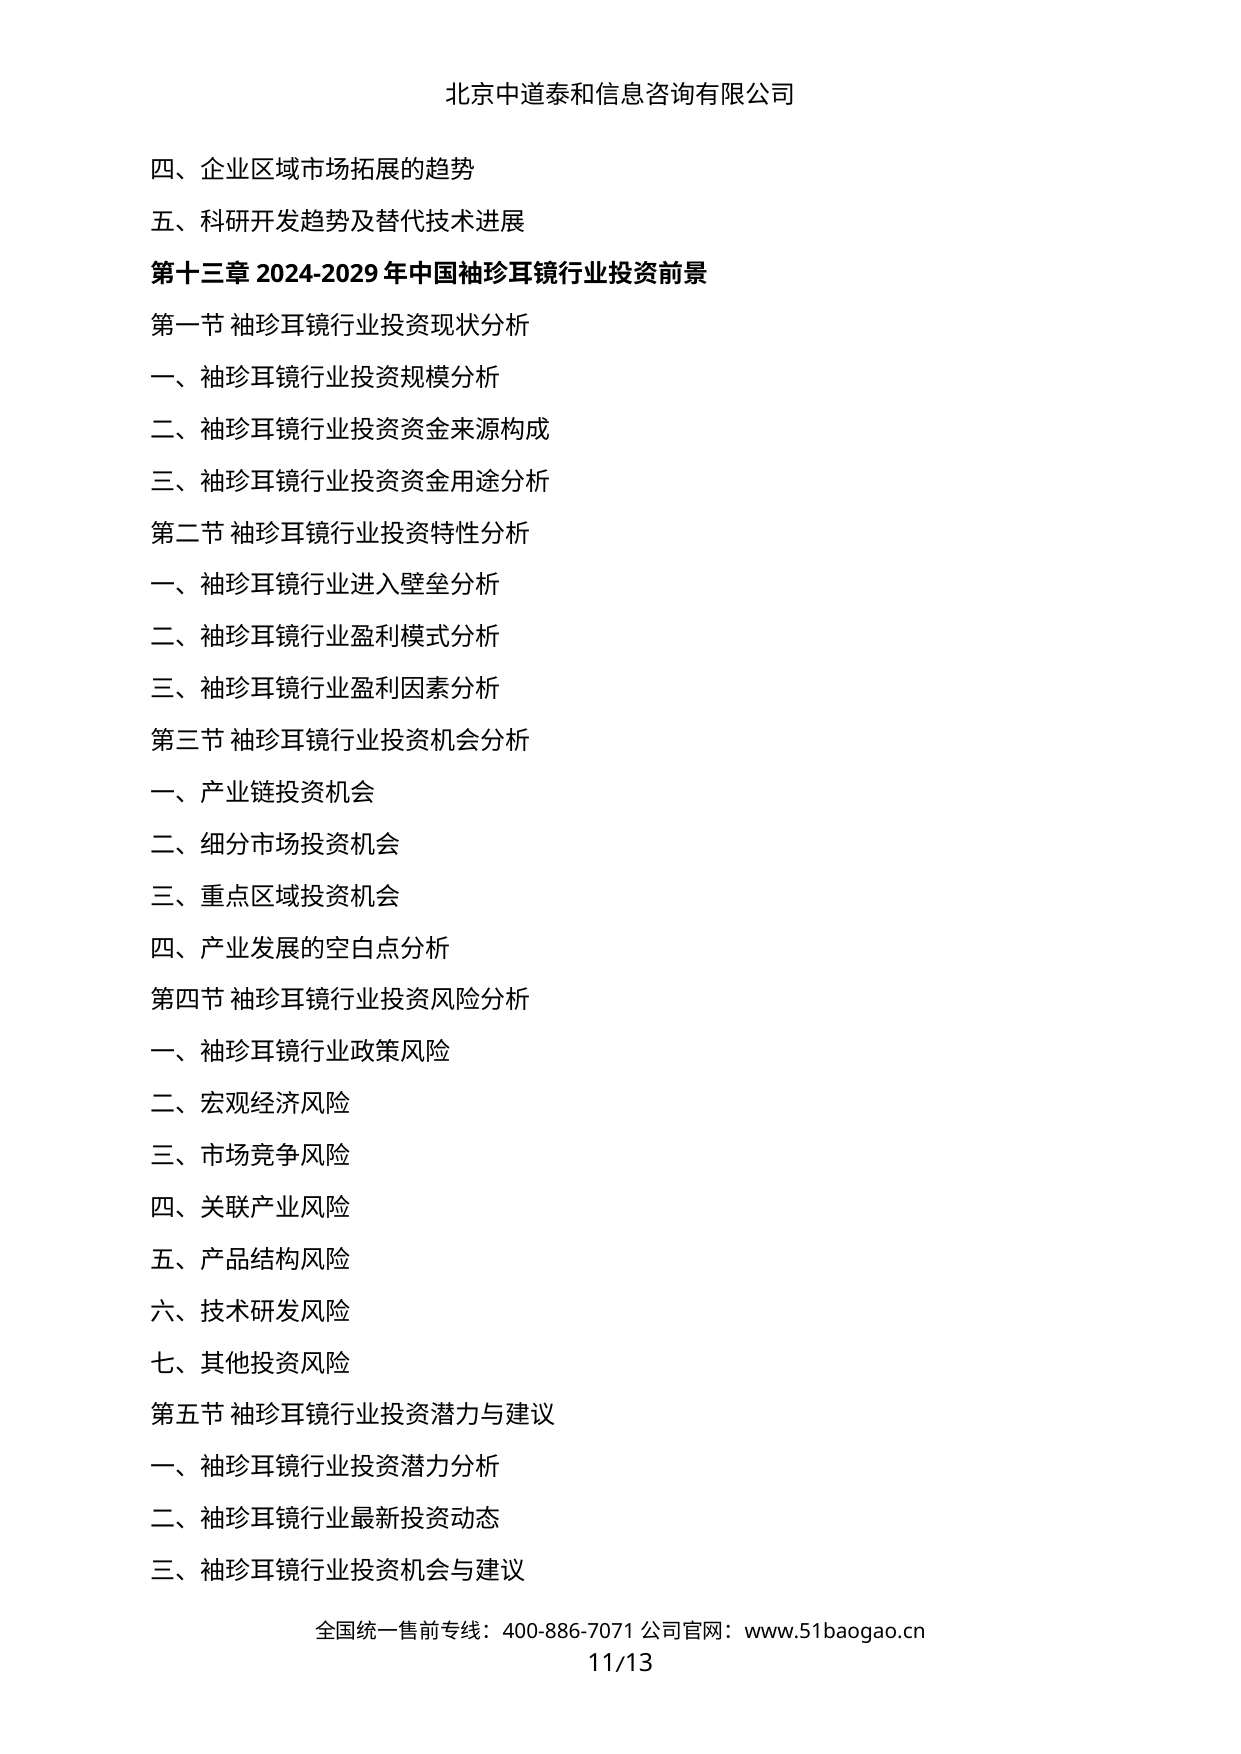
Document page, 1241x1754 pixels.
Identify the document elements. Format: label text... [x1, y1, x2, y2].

text 一、袖珍耳镜行业政策风险 [150, 1032, 1090, 1068]
text 二、袖珍耳镜行业最新投资动态 [150, 1499, 1090, 1535]
text 四、产业发展的空白点分析 [150, 928, 1090, 964]
text 一、袖珍耳镜行业进入壁垒分析 [150, 565, 1090, 601]
text 三、袖珍耳镜行业盈利因素分析 [150, 669, 1090, 705]
text 第十三章 2024-2029年中国袖珍耳镜行业投资前景 [150, 254, 1090, 290]
text 二、袖珍耳镜行业投资资金来源构成 [150, 409, 1090, 446]
text 三、重点区域投资机会 [150, 876, 1090, 912]
text 三、市场竞争风险 [150, 1136, 1090, 1172]
text 五、产品结构风险 [150, 1239, 1090, 1276]
text 三、袖珍耳镜行业投资资金用途分析 [150, 461, 1090, 497]
text 第四节 袖珍耳镜行业投资风险分析 [150, 980, 1090, 1016]
text 第五节 袖珍耳镜行业投资潜力与建议 [150, 1395, 1090, 1431]
text 三、袖珍耳镜行业投资机会与建议 [150, 1551, 1090, 1587]
text 一、产业链投资机会 [150, 772, 1090, 809]
text 二、宏观经济风险 [150, 1084, 1090, 1120]
text 第三节 袖珍耳镜行业投资机会分析 [150, 721, 1090, 757]
text 四、企业区域市场拓展的趋势 [150, 150, 1090, 186]
text 七、其他投资风险 [150, 1343, 1090, 1379]
text 二、细分市场投资机会 [150, 824, 1090, 861]
text 五、科研开发趋势及替代技术进展 [150, 202, 1090, 238]
text 第二节 袖珍耳镜行业投资特性分析 [150, 513, 1090, 549]
text 六、技术研发风险 [150, 1291, 1090, 1327]
text 一、袖珍耳镜行业投资潜力分析 [150, 1447, 1090, 1483]
text 二、袖珍耳镜行业盈利模式分析 [150, 617, 1090, 653]
text 四、关联产业风险 [150, 1187, 1090, 1224]
text 第一节 袖珍耳镜行业投资现状分析 [150, 306, 1090, 342]
text 一、袖珍耳镜行业投资规模分析 [150, 357, 1090, 394]
